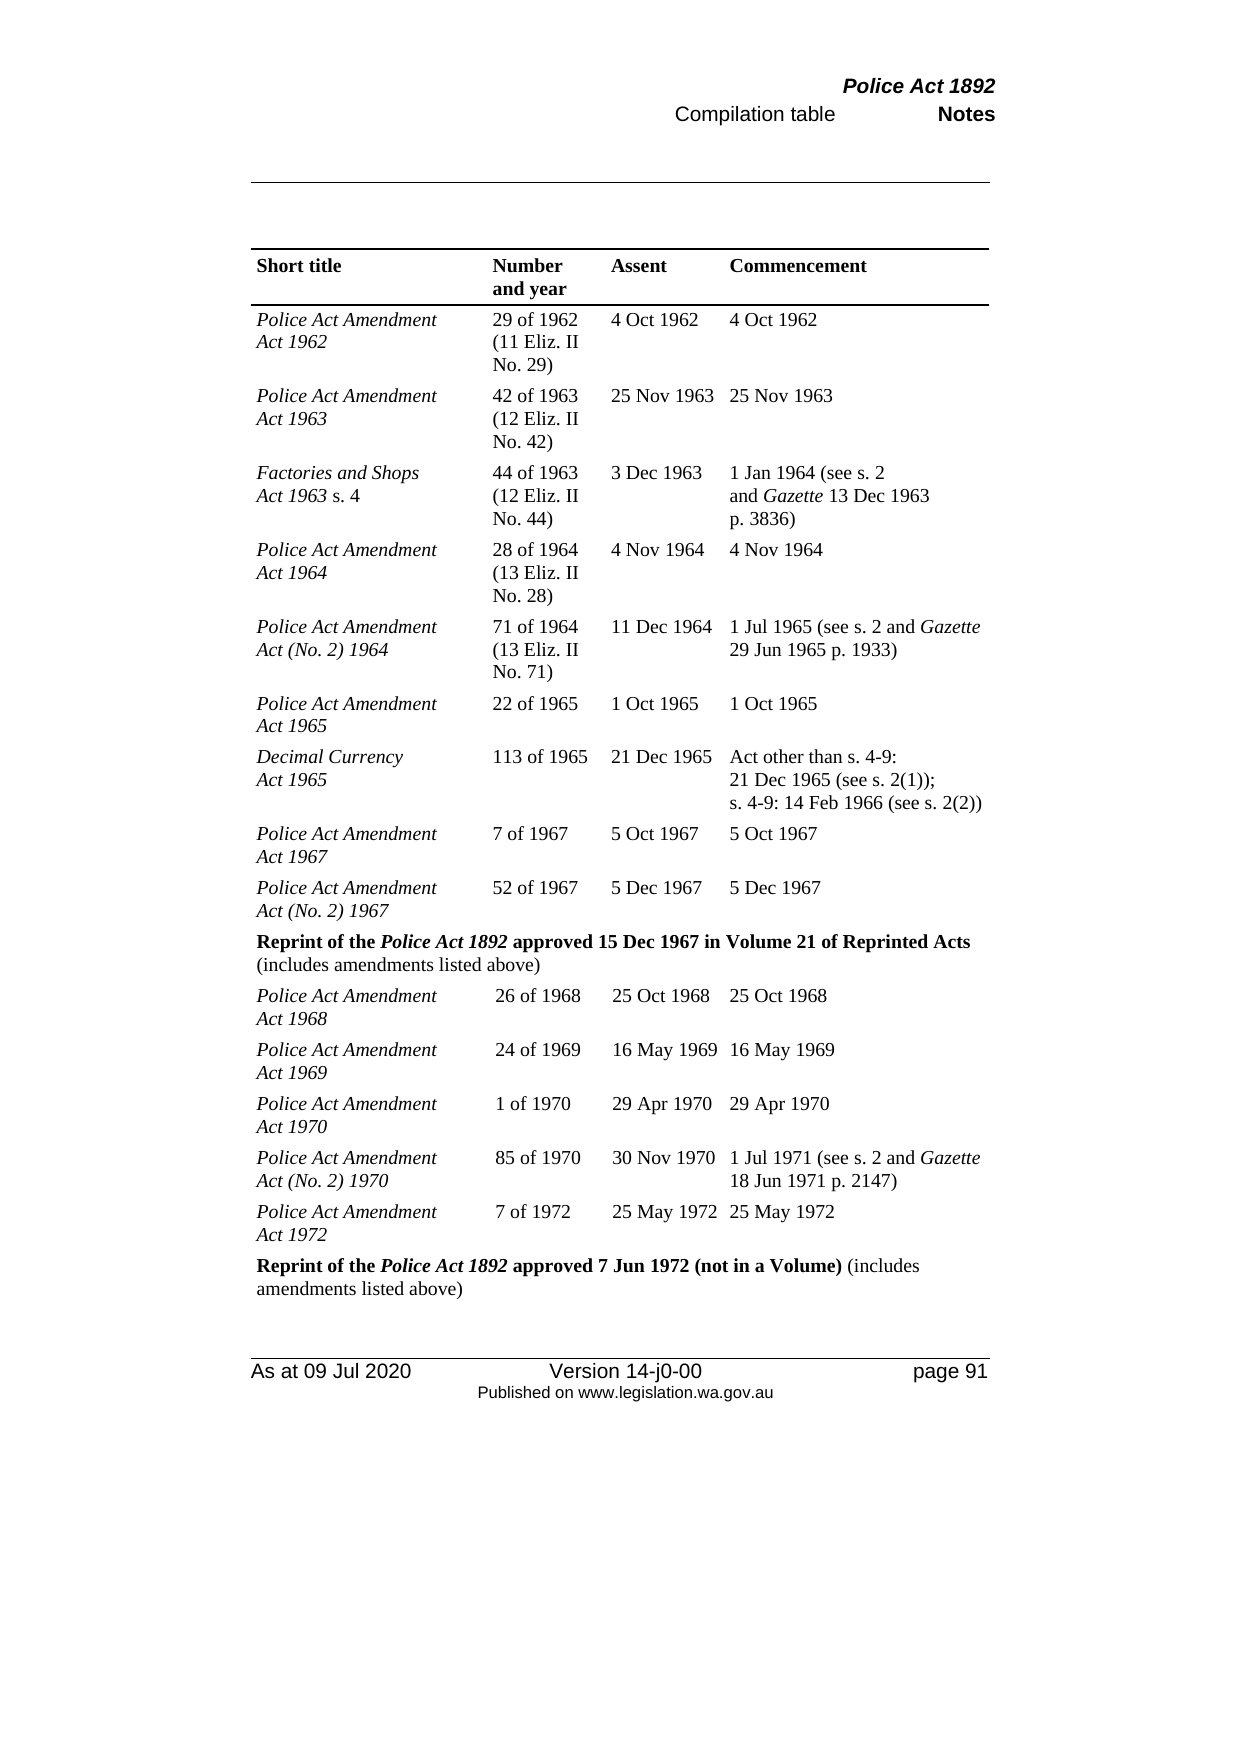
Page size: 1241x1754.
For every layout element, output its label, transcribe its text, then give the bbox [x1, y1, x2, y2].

table_cell Police Act Amendment Act 1970 [251, 1088, 489, 1142]
table_cell 5 Dec 1967 [605, 872, 723, 926]
table_cell Police Act Amendment Act (No. 2) 1967 [251, 872, 487, 926]
table_cell 42 of 1963 (12 Eliz. II No. 42) [487, 380, 605, 457]
table_cell 71 of 1964 (13 Eliz. II No. 71) [487, 611, 605, 687]
table_cell 3 Dec 1963 [605, 457, 723, 534]
table_cell 25 Nov 1963 [724, 380, 989, 457]
table_cell 29 Apr 1970 [606, 1088, 723, 1142]
table_cell 4 Oct 1962 [724, 306, 989, 380]
table_cell 22 of 1965 [487, 688, 605, 741]
table_cell 25 Nov 1963 [605, 380, 723, 457]
table_cell 1 of 1970 [489, 1088, 606, 1142]
table_cell Act other than s. 4-9: 21 Dec 1965 (see s. 2(1)); s. 4-9: 14 Feb 1966 (see s. 2(2)) [724, 741, 989, 818]
table_cell Police Act Amendment Act 1965 [251, 688, 487, 741]
table_cell 1 Oct 1965 [724, 688, 989, 741]
table_cell 25 May 1972 [724, 1196, 989, 1250]
table_cell 30 Nov 1970 [606, 1142, 723, 1196]
table_cell 1 Jul 1971 (see s. 2 and Gazette 18 Jun 1971 p. 2147) [724, 1142, 989, 1196]
table_header Assent [605, 250, 723, 303]
table_cell Police Act Amendment Act (No. 2) 1970 [251, 1142, 489, 1196]
table_cell 44 of 1963 (12 Eliz. II No. 44) [487, 457, 605, 534]
table_cell Police Act Amendment Act 1963 [251, 380, 487, 457]
table_cell 113 of 1965 [487, 741, 605, 818]
table_cell 5 Oct 1967 [605, 818, 723, 872]
table_cell 52 of 1967 [487, 872, 605, 926]
table_cell Police Act Amendment Act 1969 [251, 1034, 489, 1088]
table_cell Reprint of the Police Act 1892 approved 7 Jun 1972 (not in a Volume) (includes amendments listed above) [251, 1250, 989, 1304]
table_cell 29 Apr 1970 [724, 1088, 989, 1142]
table_cell 5 Dec 1967 [724, 872, 989, 926]
table_cell 85 of 1970 [489, 1142, 606, 1196]
table_cell 5 Oct 1967 [724, 818, 989, 872]
table_cell 21 Dec 1965 [605, 741, 723, 818]
table_cell 25 Oct 1968 [606, 980, 723, 1034]
table_cell 4 Nov 1964 [724, 534, 989, 611]
table_cell Decimal Currency Act 1965 [251, 741, 487, 818]
table_cell 29 of 1962 (11 Eliz. II No. 29) [487, 306, 605, 380]
table_cell 16 May 1969 [724, 1034, 989, 1088]
table_cell 16 May 1969 [606, 1034, 723, 1088]
table_cell Police Act Amendment Act 1962 [251, 306, 487, 380]
table_cell Police Act Amendment Act (No. 2) 1964 [251, 611, 487, 687]
table_cell 4 Nov 1964 [605, 534, 723, 611]
table_cell Police Act Amendment Act 1972 [251, 1196, 489, 1250]
table_cell 25 Oct 1968 [724, 980, 989, 1034]
table_cell Police Act Amendment Act 1964 [251, 534, 487, 611]
table_cell 7 of 1972 [489, 1196, 606, 1250]
table_cell 28 of 1964 (13 Eliz. II No. 28) [487, 534, 605, 611]
table_cell 1 Oct 1965 [605, 688, 723, 741]
table_cell 7 of 1967 [487, 818, 605, 872]
table_cell Police Act Amendment Act 1968 [251, 980, 489, 1034]
table_cell 25 May 1972 [606, 1196, 723, 1250]
table_cell 26 of 1968 [489, 980, 606, 1034]
table_cell Reprint of the Police Act 1892 approved 15 Dec 1967 in Volume 21 of Reprinted Acts (includes amendments listed above) [251, 926, 989, 980]
table_header Commencement [724, 250, 989, 303]
table_cell Factories and Shops Act 1963 s. 4 [251, 457, 487, 534]
table_cell Police Act Amendment Act 1967 [251, 818, 487, 872]
table_cell 1 Jul 1965 (see s. 2 and Gazette 29 Jun 1965 p. 1933) [724, 611, 989, 687]
table_cell 1 Jan 1964 (see s. 2 and Gazette 13 Dec 1963 p. 3836) [724, 457, 989, 534]
table_cell 24 of 1969 [489, 1034, 606, 1088]
table_header Short title [251, 250, 487, 303]
table_header Number and year [487, 250, 605, 303]
table_cell 11 Dec 1964 [605, 611, 723, 687]
table_cell 4 Oct 1962 [605, 306, 723, 380]
